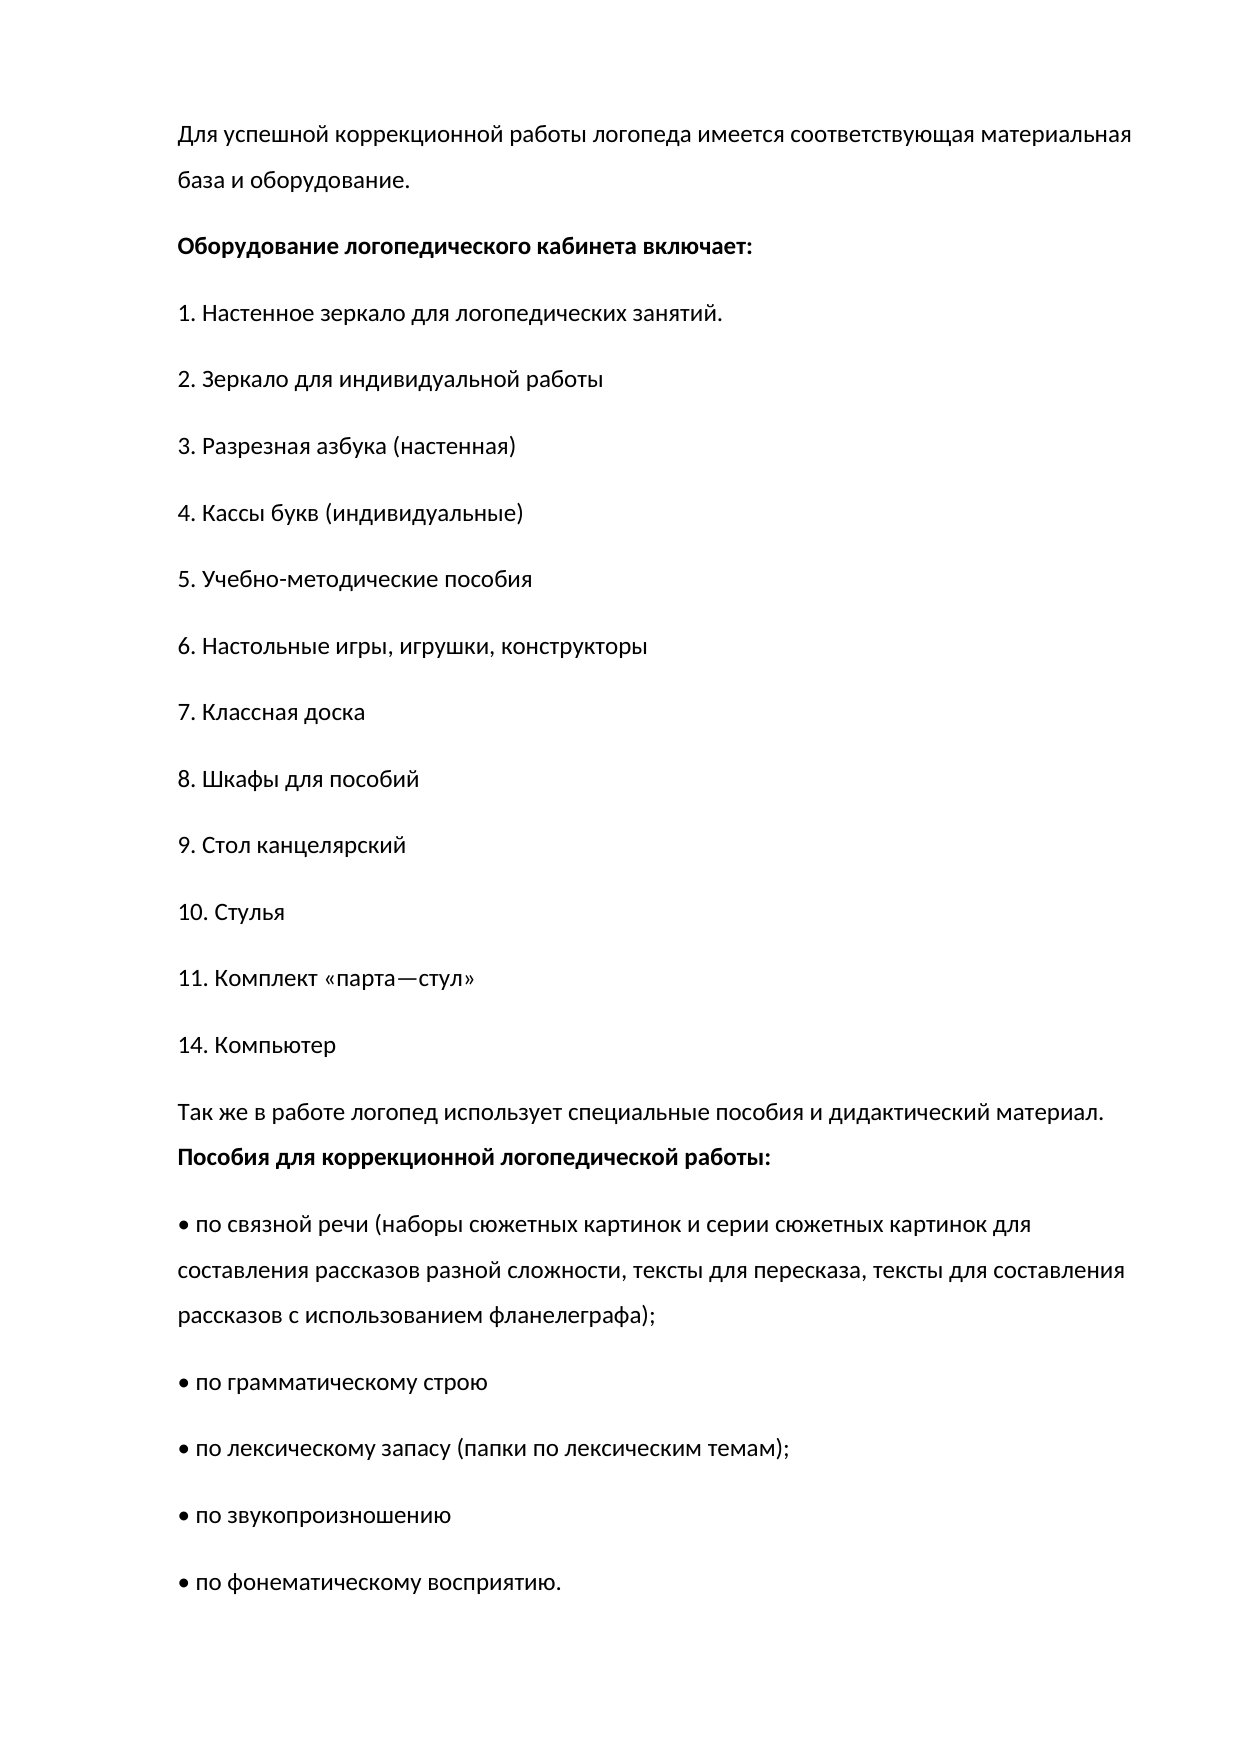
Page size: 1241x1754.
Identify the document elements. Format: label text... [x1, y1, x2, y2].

text 5. Учебно-методические пособия [177, 563, 1152, 594]
text 10. Стулья [177, 896, 1152, 927]
text Оборудование логопедического кабинета включает: [177, 230, 1152, 261]
text 7. Классная доска [177, 696, 1152, 727]
text 6. Настольные игры, игрушки, конструкторы [177, 630, 1152, 660]
text 4. Кассы букв (индивидуальные) [177, 497, 1152, 527]
text 8. Шкафы для пособий [177, 763, 1152, 793]
text 9. Стол канцелярский [177, 829, 1152, 860]
text 11. Комплект «парта—стул» [177, 963, 1152, 993]
text • по лексическому запасу (папки по лексическим темам); [177, 1433, 1152, 1463]
text • по звукопроизношению [177, 1499, 1152, 1530]
text 1. Настенное зеркало для логопедических занятий. [177, 297, 1152, 327]
text Так же в работе логопед использует специальные пособия и дидактический материал. Пособия для коррекционной логопедической работы: [177, 1096, 1152, 1172]
text 3. Разрезная азбука (настенная) [177, 430, 1152, 461]
text • по грамматическому строю [177, 1366, 1152, 1397]
text 14. Компьютер [177, 1029, 1152, 1060]
text 2. Зеркало для индивидуальной работы [177, 363, 1152, 394]
text Для успешной коррекционной работы логопеда имеется соответствующая материальная база и оборудование. [177, 118, 1152, 194]
text • по связной речи (наборы сюжетных картинок и серии сюжетных картинок для составления рассказов разной сложности, тексты для пересказа, тексты для составления рассказов с использованием фланелеграфа); [177, 1208, 1152, 1330]
text • по фонематическому восприятию. [177, 1566, 1152, 1596]
